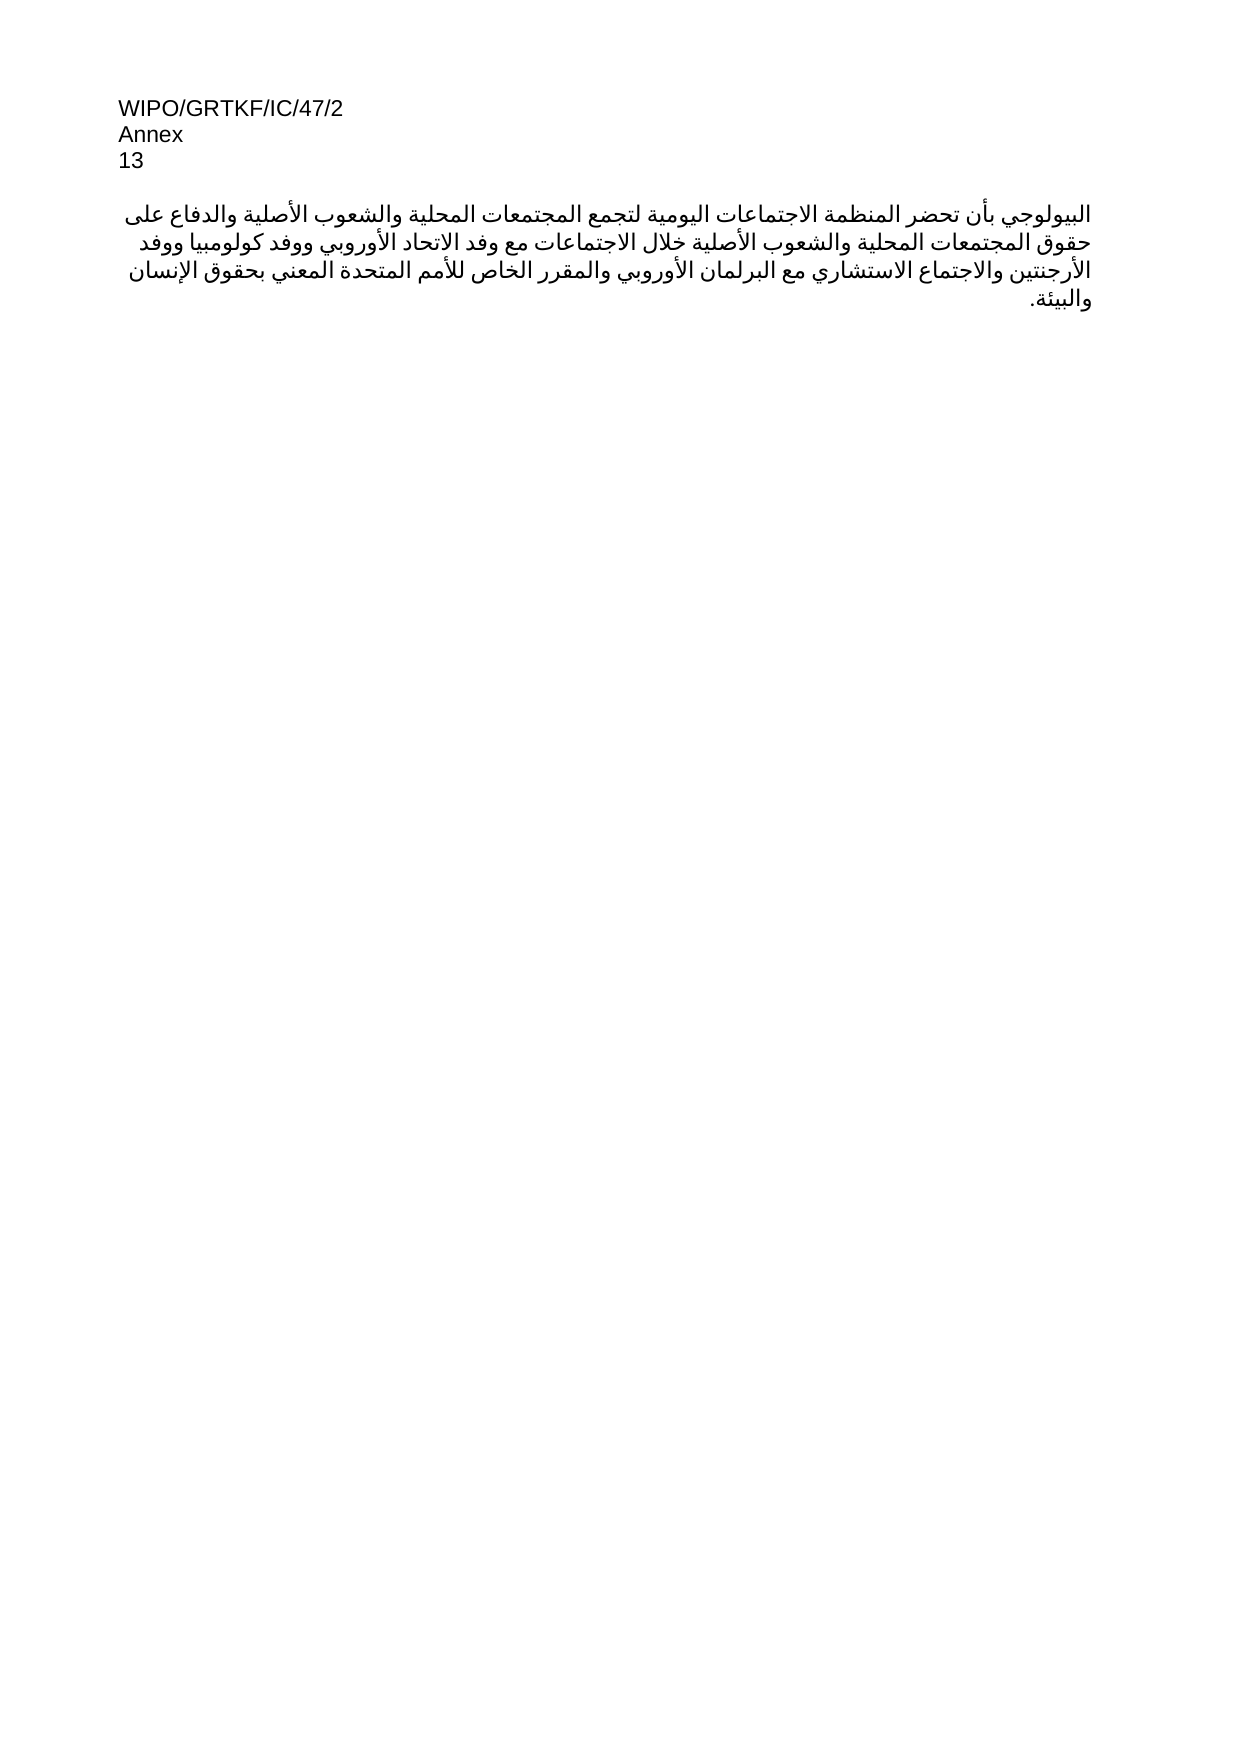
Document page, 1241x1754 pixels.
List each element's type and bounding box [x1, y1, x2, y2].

text [118, 200, 1092, 312]
